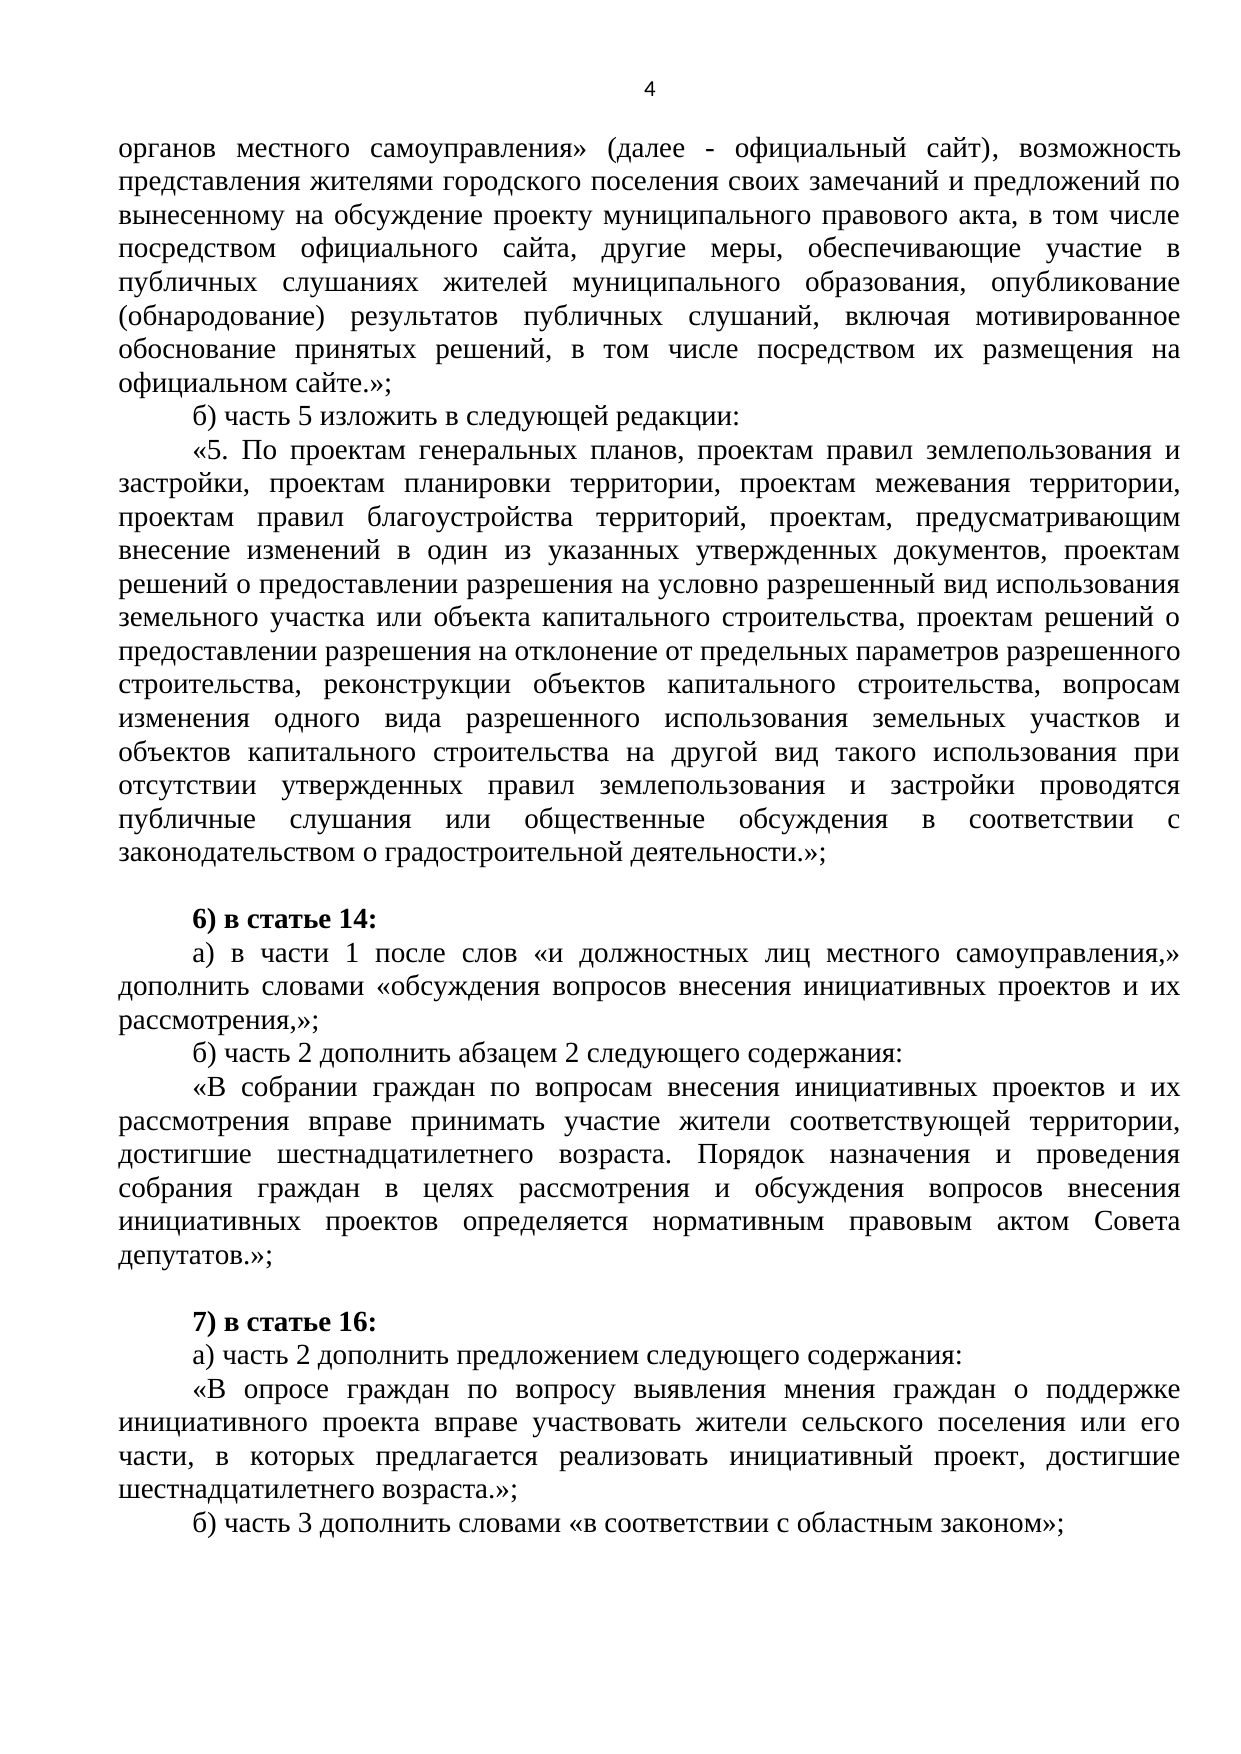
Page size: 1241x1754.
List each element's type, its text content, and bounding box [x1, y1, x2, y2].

text «В опросе граждан по вопросу выявления мнения граждан о поддержке инициативного проекта вправе участвовать жители сельского поселения или его части, в которых предлагается реализовать инициативный проект, достигшие шестнадцатилетнего возраста.»; [118, 1371, 1181, 1505]
text б) часть 2 дополнить абзацем 2 следующего содержания: [118, 1036, 1181, 1069]
text б) часть 5 изложить в следующей редакции: [118, 398, 1181, 432]
text а) часть 2 дополнить предложением следующего содержания: [118, 1337, 1181, 1371]
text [118, 130, 1181, 398]
text «В собрании граждан по вопросам внесения инициативных проектов и их рассмотрения вправе принимать участие жители соответствующей территории, достигшие шестнадцатилетнего возраста. Порядок назначения и проведения собрания граждан в целях рассмотрения и обсуждения вопросов внесения инициативных проектов определяется нормативным правовым актом Совета депутатов.»; [118, 1069, 1181, 1270]
text а) в части 1 после слов «и должностных лиц местного самоуправления,» дополнить словами «обсуждения вопросов внесения инициативных проектов и их рассмотрения,»; [118, 935, 1181, 1036]
text «5. По проектам генеральных планов, проектам правил землепользования и застройки, проектам планировки территории, проектам межевания территории, проектам правил благоустройства территорий, проектам, предусматривающим внесение изменений в один из указанных утвержденных документов, проектам решений о предоставлении разрешения на условно разрешенный вид использования земельного участка или объекта капитального строительства, проектам решений о предоставлении разрешения на отклонение от предельных параметров разрешенного строительства, реконструкции объектов капитального строительства, вопросам изменения одного вида разрешенного использования земельных участков и объектов капитального строительства на другой вид такого использования при отсутствии утвержденных правил землепользования и застройки проводятся публичные слушания или общественные обсуждения в соответствии с законодательством о градостроительной деятельности.»; [118, 432, 1181, 868]
text 7) в статье 16: [118, 1304, 1181, 1337]
text 6) в статье 14: [118, 901, 1181, 935]
text б) часть 3 дополнить словами «в соответствии с областным законом»; [118, 1505, 1181, 1539]
